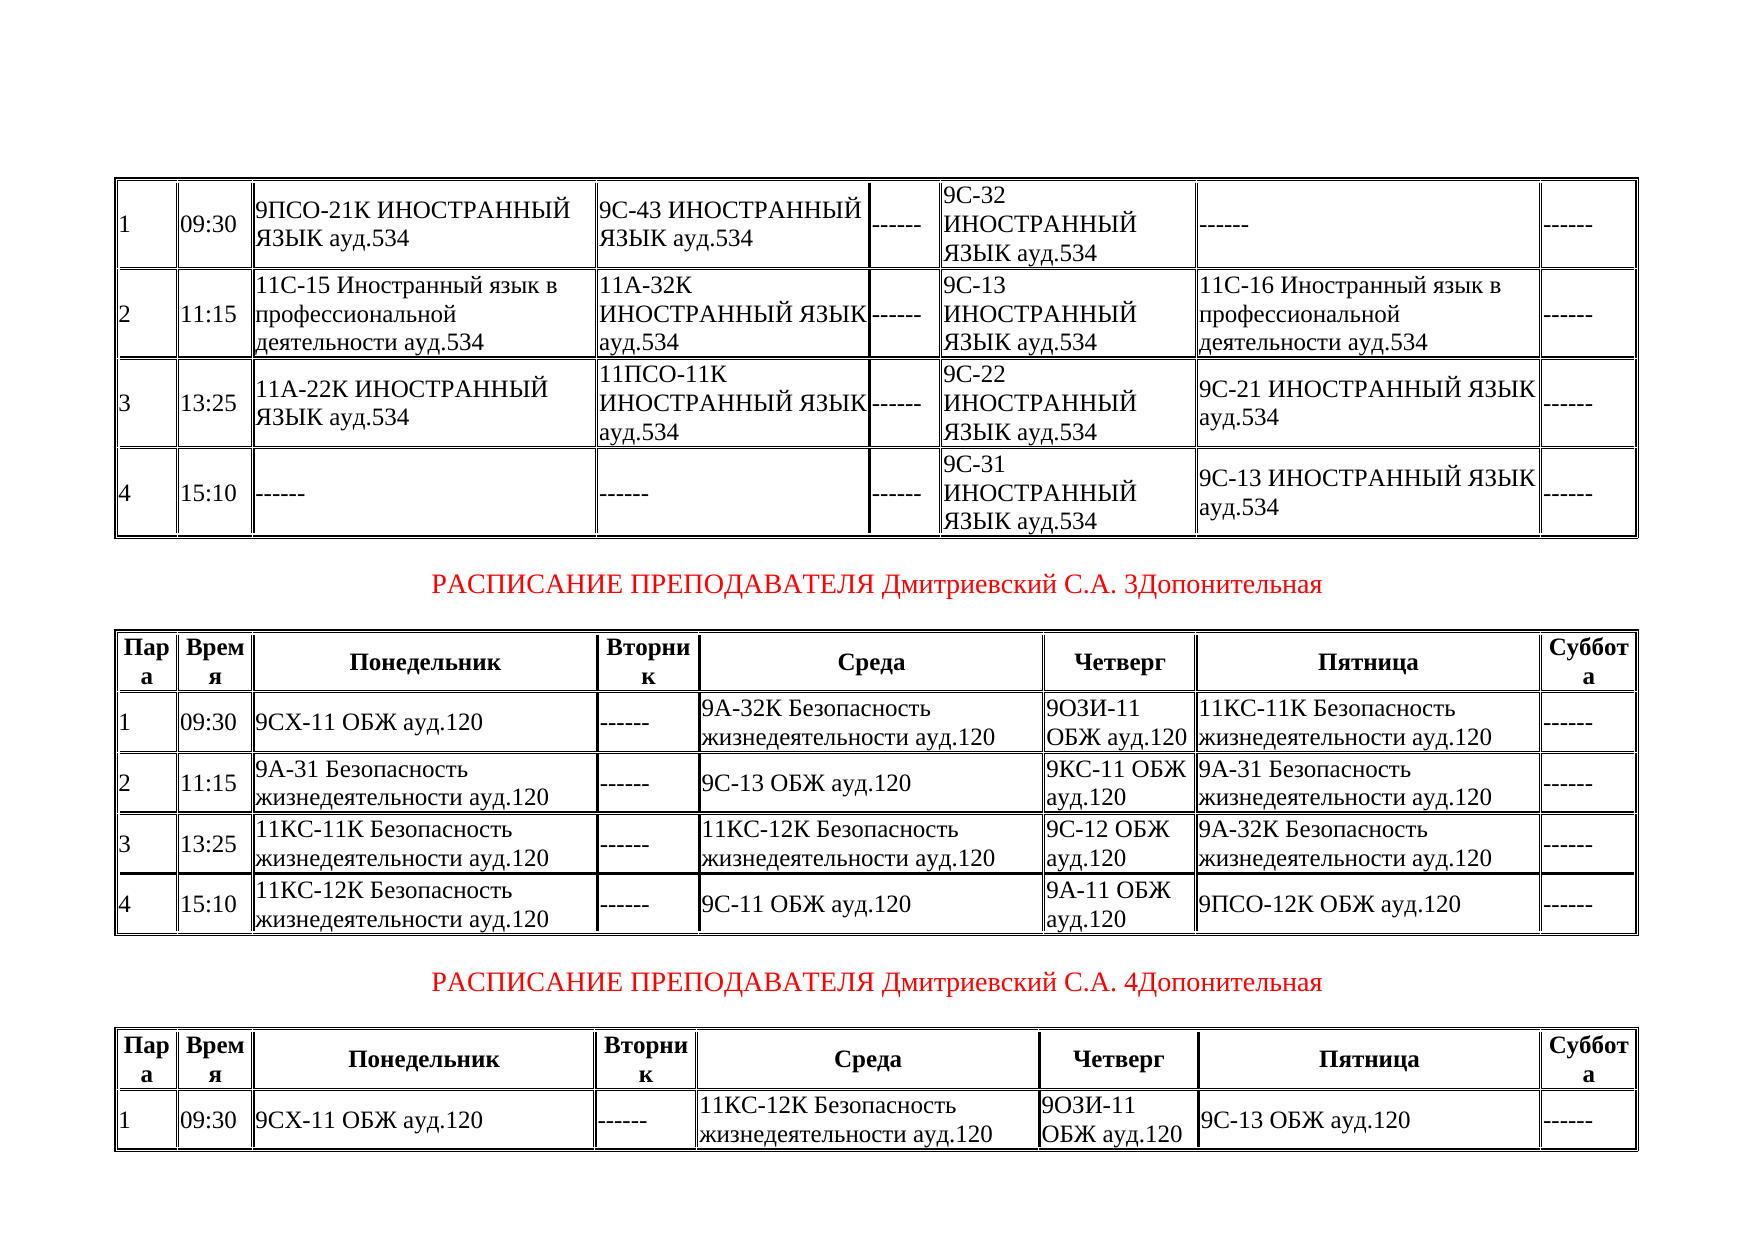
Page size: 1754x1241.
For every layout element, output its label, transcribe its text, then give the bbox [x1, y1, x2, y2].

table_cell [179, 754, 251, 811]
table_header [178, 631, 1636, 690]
table_cell ------ [1197, 181, 1541, 267]
table_cell 9С-43 ИНОСТРАННЫЙ ЯЗЫК ауд.534 [597, 181, 869, 267]
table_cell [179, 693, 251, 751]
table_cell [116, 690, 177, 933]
text РАСПИСАНИЕ ПРЕПОДАВАТЕЛЯ Дмитриевский С.А. 3Допонительная [118, 567, 1636, 600]
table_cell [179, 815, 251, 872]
table_cell 1 [118, 181, 177, 267]
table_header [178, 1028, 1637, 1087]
text РАСПИСАНИЕ ПРЕПОДАВАТЕЛЯ Дмитриевский С.А. 4Допонительная [118, 965, 1636, 997]
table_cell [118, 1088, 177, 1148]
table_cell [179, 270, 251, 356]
table_cell ------ [1541, 181, 1635, 267]
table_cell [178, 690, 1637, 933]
table_cell 9С-32 ИНОСТРАННЫЙ ЯЗЫК ауд.534 [941, 181, 1197, 267]
table_cell 9ПСО-21К ИНОСТРАННЫЙ ЯЗЫК ауд.534 [253, 181, 597, 267]
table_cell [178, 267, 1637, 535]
table_cell ------ [869, 181, 941, 267]
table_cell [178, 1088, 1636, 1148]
table_cell 09:30 [178, 179, 253, 267]
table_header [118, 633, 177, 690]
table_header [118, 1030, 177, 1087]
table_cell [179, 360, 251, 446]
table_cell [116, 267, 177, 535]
